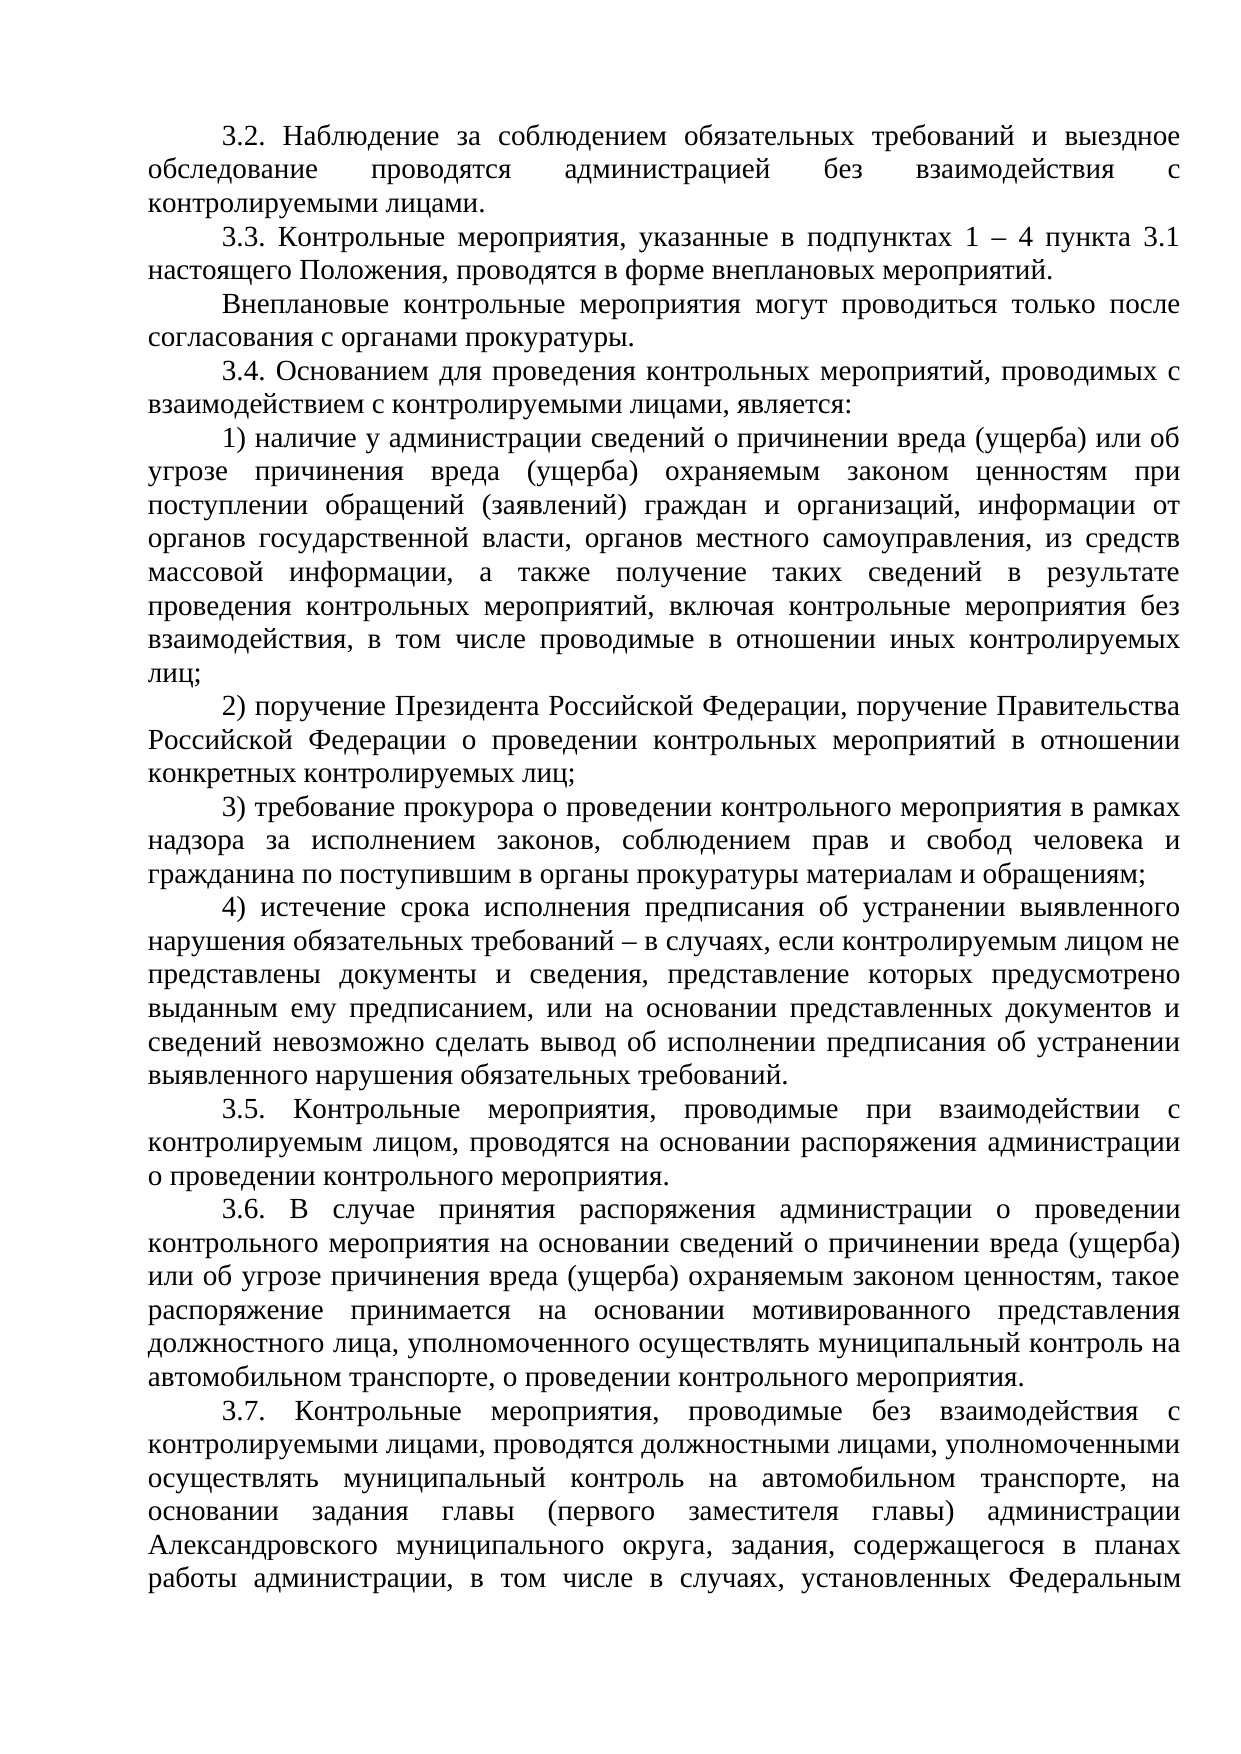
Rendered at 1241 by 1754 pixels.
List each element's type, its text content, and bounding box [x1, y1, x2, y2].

text 2) поручение Президента Российской Федерации, поручение Правительства Российской Федерации о проведении контрольных мероприятий в отношении конкретных контролируемых лиц; [148, 688, 1181, 789]
text 3) требование прокурора о проведении контрольного мероприятия в рамках надзора за исполнением законов, соблюдением прав и свобод человека и гражданина по поступившим в органы прокуратуры материалам и обращениям; [148, 789, 1181, 889]
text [148, 1393, 1181, 1560]
text Внеплановые контрольные мероприятия могут проводиться только после согласования с органами прокуратуры. [148, 286, 1181, 353]
text 3.6. В случае принятия распоряжения администрации о проведении контрольного мероприятия на основании сведений о причинении вреда (ущерба) или об угрозе причинения вреда (ущерба) охраняемым законом ценностям, такое распоряжение принимается на основании мотивированного представления должностного лица, уполномоченного осуществлять муниципальный контроль на автомобильном транспорте, о проведении контрольного мероприятия. [148, 1191, 1181, 1393]
text 4) истечение срока исполнения предписания об устранении выявленного нарушения обязательных требований – в случаях, если контролируемым лицом не представлены документы и сведения, представление которых предусмотрено выданным ему предписанием, или на основании представленных документов и сведений невозможно сделать вывод об исполнении предписания об устранении выявленного нарушения обязательных требований. [148, 889, 1181, 1091]
text 3.4. Основанием для проведения контрольных мероприятий, проводимых с взаимодействием с контролируемыми лицами, является: [148, 353, 1181, 420]
text 3.2. Наблюдение за соблюдением обязательных требований и выездное обследование проводятся администрацией без взаимодействия с контролируемыми лицами. [148, 118, 1181, 219]
text 1) наличие у администрации сведений о причинении вреда (ущерба) или об угрозе причинения вреда (ущерба) охраняемым законом ценностям при поступлении обращений (заявлений) граждан и организаций, информации от органов государственной власти, органов местного самоуправления, из средств массовой информации, а также получение таких сведений в результате проведения контрольных мероприятий, включая контрольные мероприятия без взаимодействия, в том числе проводимые в отношении иных контролируемых лиц; [148, 420, 1181, 688]
text 3.3. Контрольные мероприятия, указанные в подпунктах 1 – 4 пункта 3.1 настоящего Положения, проводятся в форме внеплановых мероприятий. [148, 219, 1181, 286]
text 3.5. Контрольные мероприятия, проводимые при взаимодействии с контролируемым лицом, проводятся на основании распоряжения администрации о проведении контрольного мероприятия. [148, 1091, 1181, 1191]
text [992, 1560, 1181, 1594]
